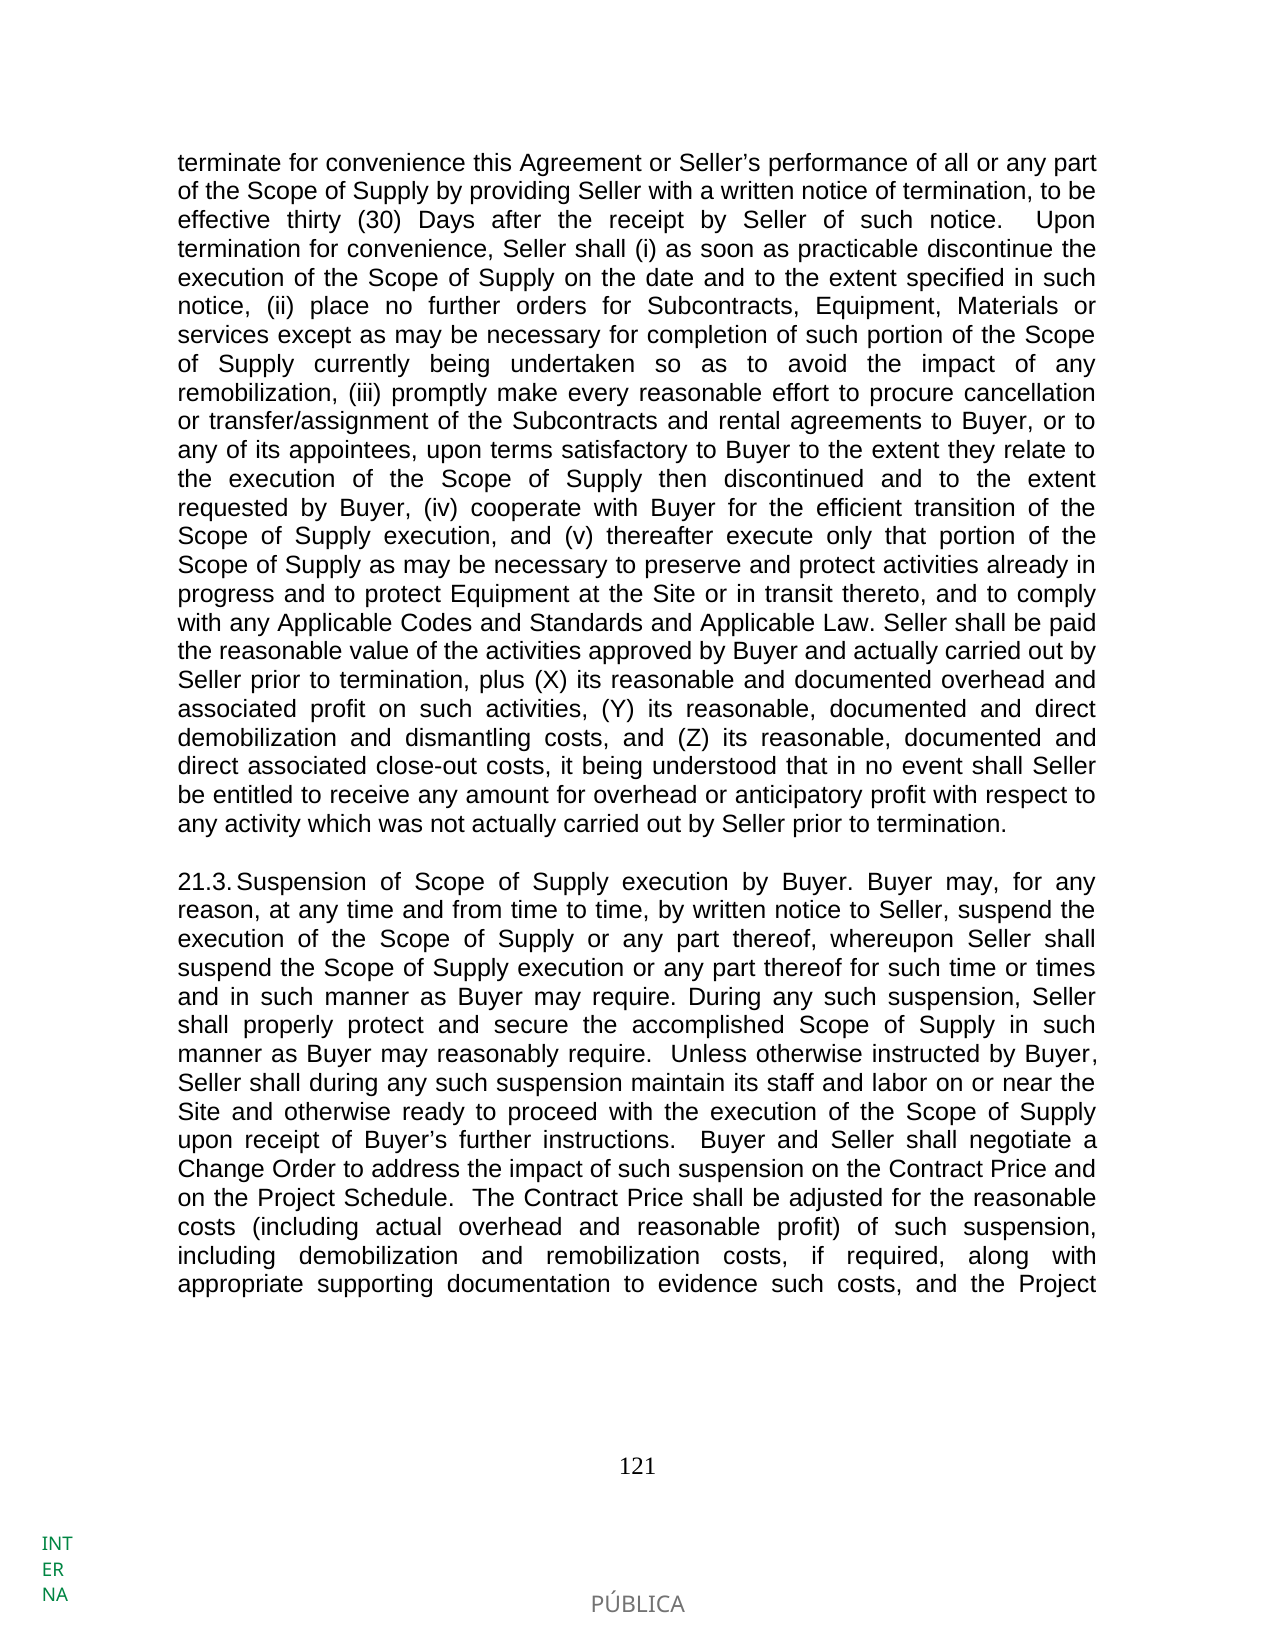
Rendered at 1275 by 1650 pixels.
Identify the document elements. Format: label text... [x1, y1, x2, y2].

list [177, 867, 1098, 1298]
